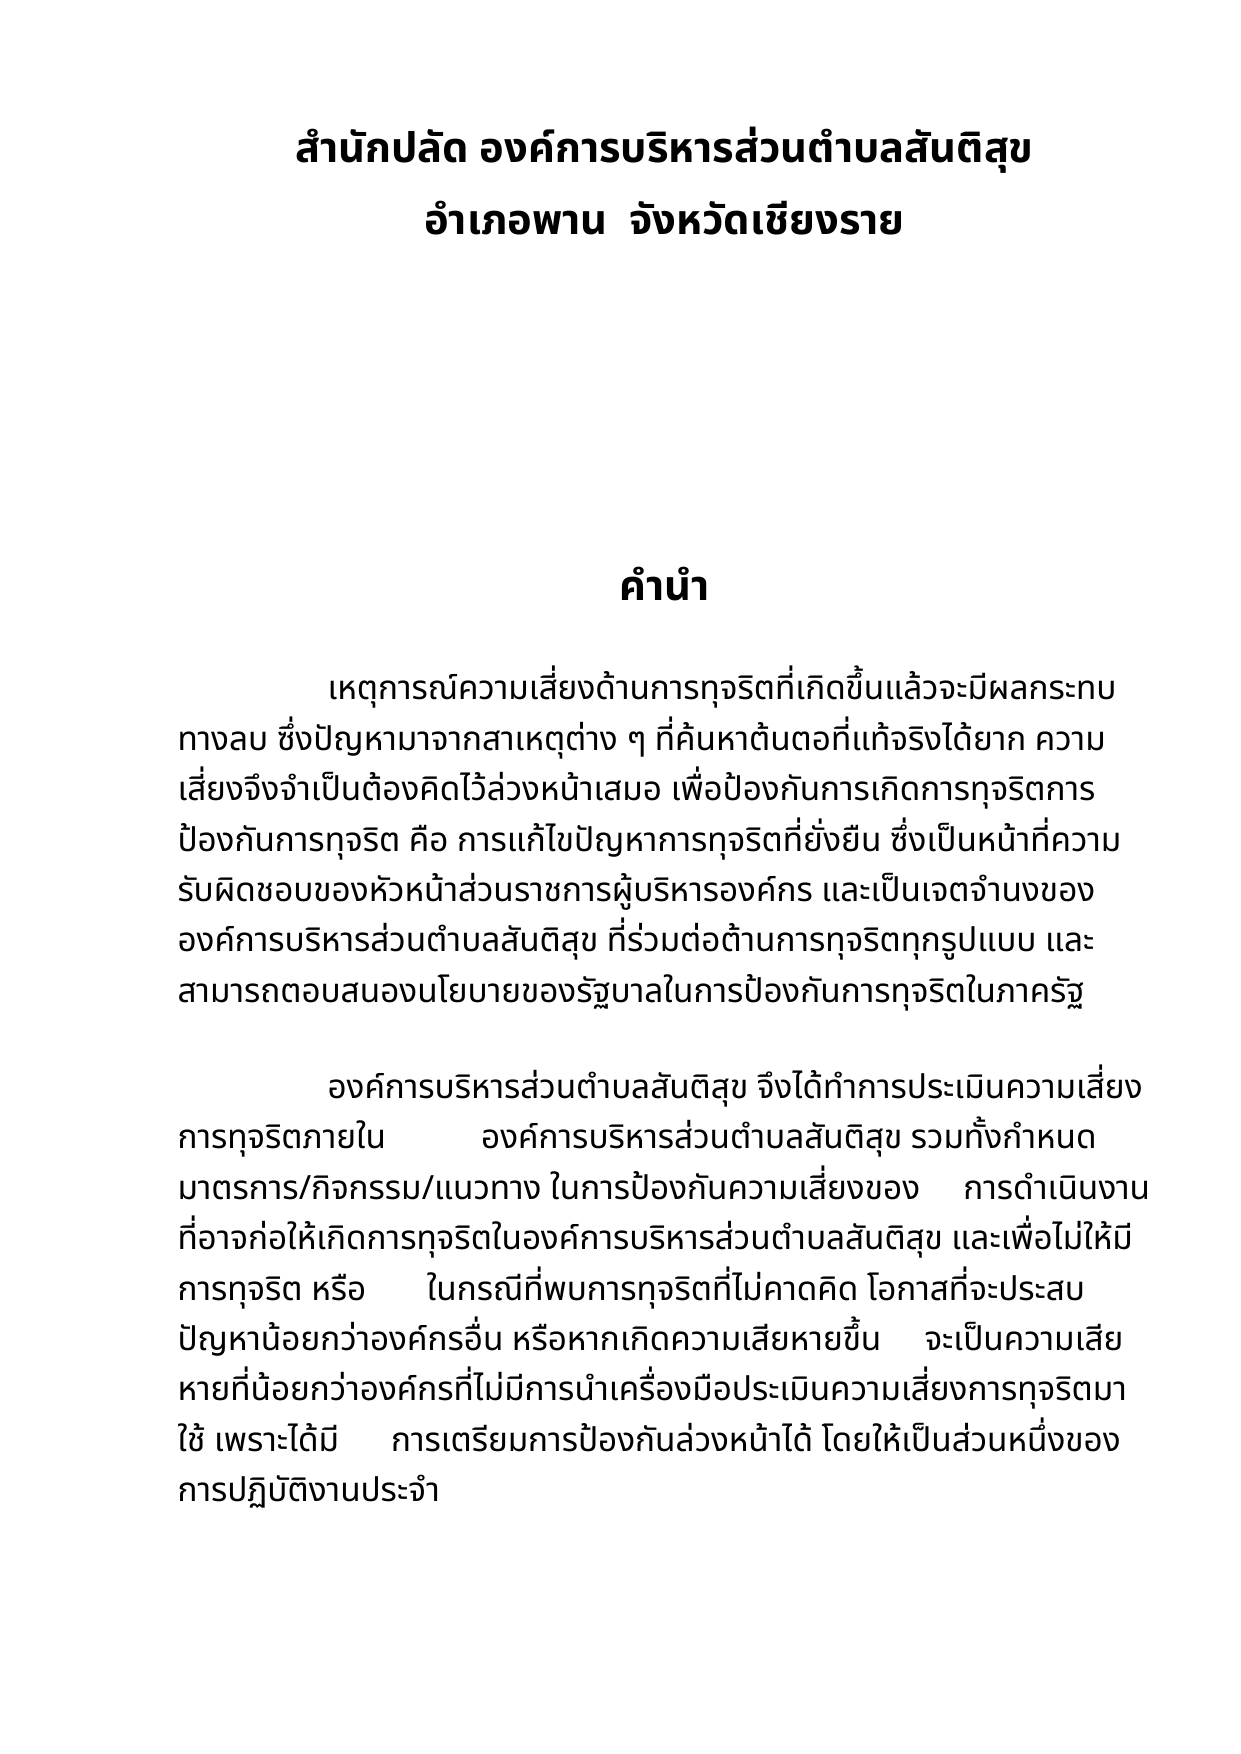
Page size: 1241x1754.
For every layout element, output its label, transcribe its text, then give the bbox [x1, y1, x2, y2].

text เหตุการณ์ความเสี่ยงด้านการทุจริตที่เกิดขึ้นแล้วจะมีผลกระทบทางลบ ซึ่งปัญหามาจากสาเหตุต่าง ๆ ที่ค้นหาต้นตอที่แท้จริงได้ยาก ความเสี่ยงจึงจำเป็นต้องคิดไว้ล่วงหน้าเสมอ เพื่อป้องกันการเกิดการทุจริตการป้องกันการทุจริต คือ การแก้ไขปัญหาการทุจริตที่ยั่งยืน ซึ่งเป็นหน้าที่ความรับผิดชอบของหัวหน้าส่วนราชการผู้บริหารองค์กร และเป็นเจตจำนงขององค์การบริหารส่วนตำบลสันติสุข ที่ร่วมต่อต้านการทุจริตทุกรูปแบบ และสามารถตอบสนองนโยบายของรัฐบาลในการป้องกันการทุจริตในภาครัฐ [177, 664, 1152, 1017]
text องค์การบริหารส่วนตำบลสันติสุข จึงได้ทำการประเมินความเสี่ยงการทุจริตภายใน องค์การบริหารส่วนตำบลสันติสุข รวมทั้งกำหนดมาตรการ/กิจกรรม/แนวทาง ในการป้องกันความเสี่ยงของ การดำเนินงานที่อาจก่อให้เกิดการทุจริตในองค์การบริหารส่วนตำบลสันติสุข และเพื่อไม่ให้มีการทุจริต หรือ ในกรณีที่พบการทุจริตที่ไม่คาดคิด โอกาสที่จะประสบปัญหาน้อยกว่าองค์กรอื่น หรือหากเกิดความเสียหายขึ้น จะเป็นความเสียหายที่น้อยกว่าองค์กรที่ไม่มีการนำเครื่องมือประเมินความเสี่ยงการทุจริตมาใช้ เพราะได้มี การเตรียมการป้องกันล่วงหน้าได้ โดยให้เป็นส่วนหนึ่งของการปฏิบัติงานประจำ [177, 1063, 1152, 1517]
text สำนักปลัด องค์การบริหารส่วนตำบลสันติสุข [177, 118, 1152, 181]
text คำนำ [177, 556, 1152, 619]
text อำเภอพาน จังหวัดเชียงราย [177, 190, 1152, 253]
